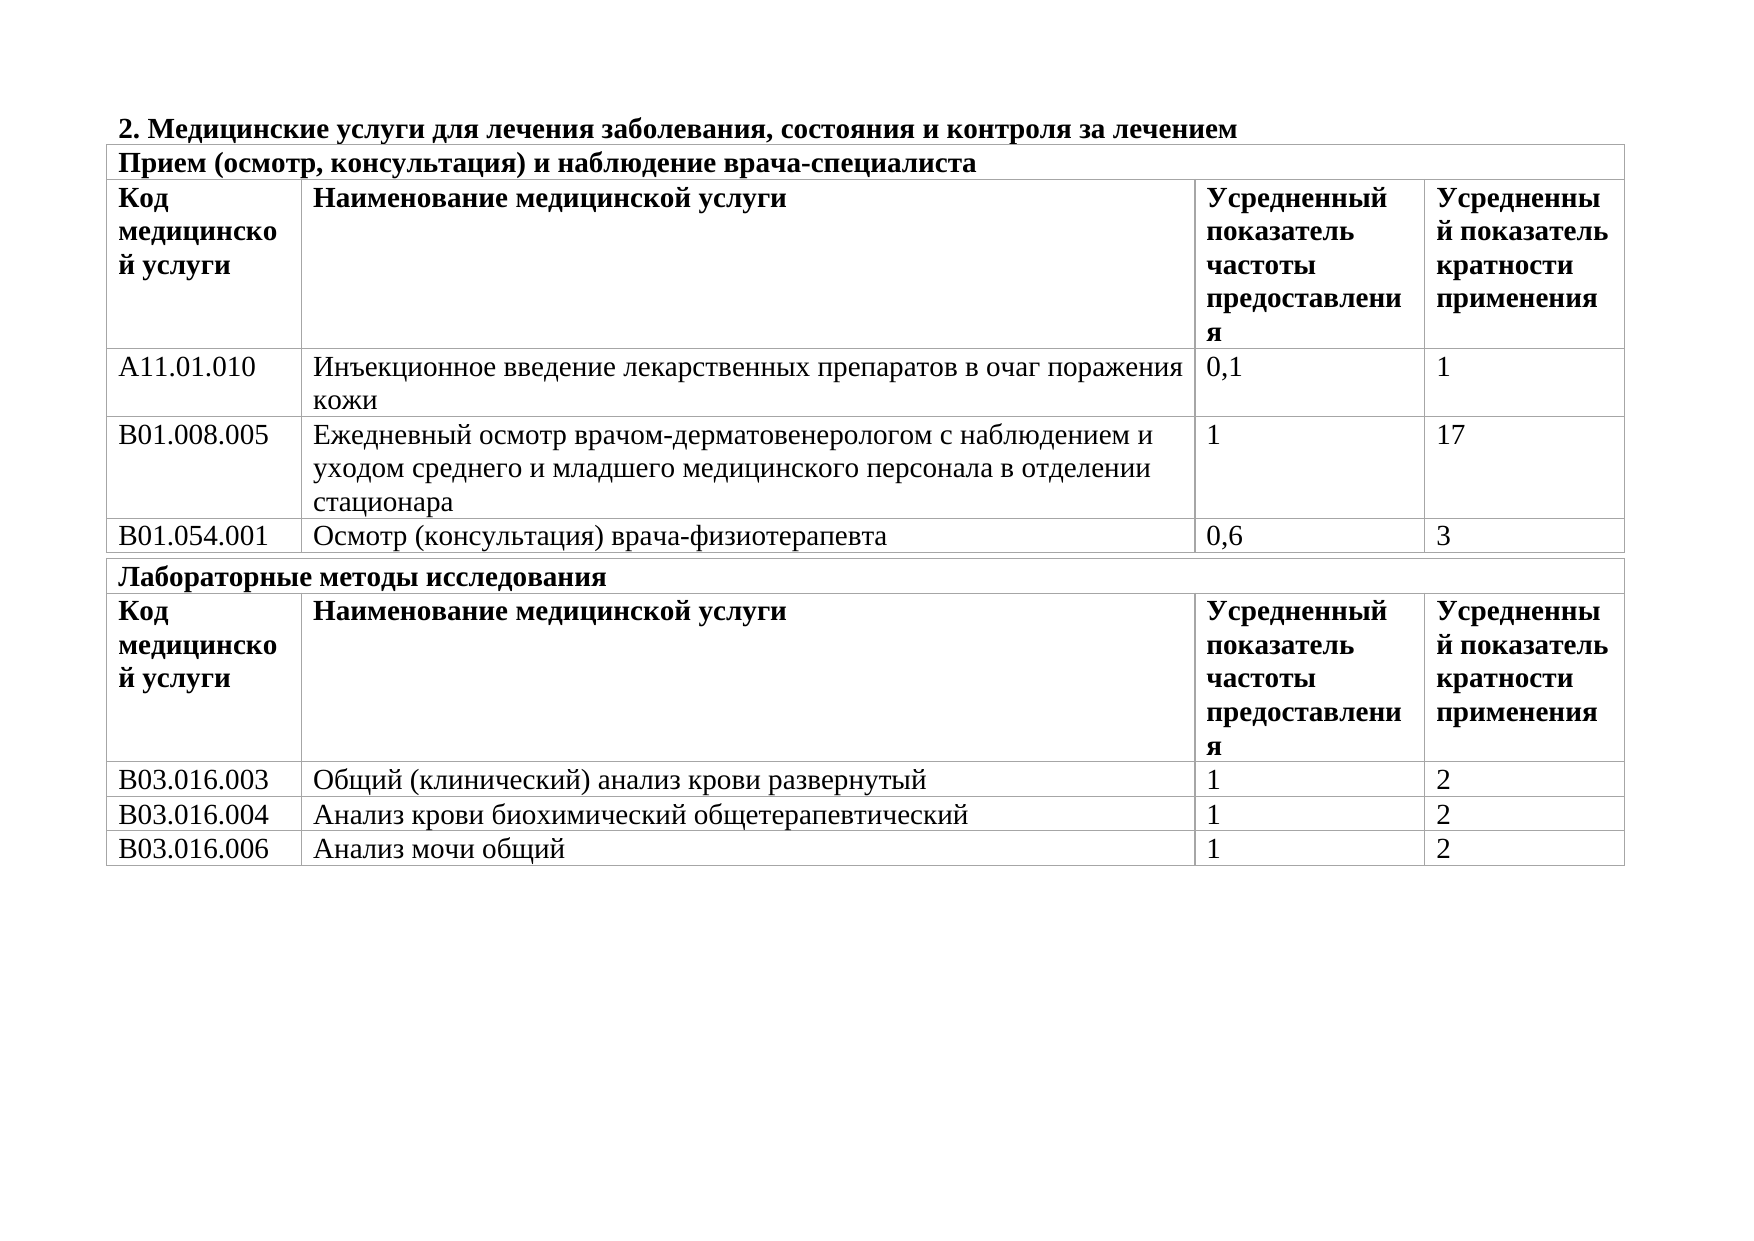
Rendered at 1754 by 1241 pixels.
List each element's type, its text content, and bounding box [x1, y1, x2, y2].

text 2. Медицинские услуги для лечения заболевания, состояния и контроля за лечением [118, 111, 1636, 144]
table_cell Код медицинской услуги [107, 594, 301, 761]
table_cell Анализ крови биохимический общетерапевтический [302, 797, 1194, 830]
table_cell 1 [1425, 349, 1624, 416]
table_cell A11.01.010 [107, 349, 301, 416]
table_cell B01.008.005 [107, 417, 301, 517]
table_cell Инъекционное введение лекарственных препаратов в очаг поражения кожи [302, 349, 1194, 416]
table_cell 0,6 [1196, 519, 1424, 552]
table_cell Анализ мочи общий [302, 831, 1194, 865]
table_cell Усредненный показатель кратности применения [1425, 594, 1624, 761]
table_cell 2 [1425, 831, 1624, 865]
table_cell 3 [1425, 519, 1624, 552]
table_cell 1 [1196, 797, 1424, 830]
table_cell B03.016.006 [107, 831, 301, 865]
table_cell B03.016.003 [107, 762, 301, 796]
table_cell Код медицинской услуги [107, 180, 301, 348]
table_cell 0,1 [1196, 349, 1424, 416]
table_cell Наименование медицинской услуги [302, 180, 1194, 348]
table_cell Усредненный показатель частоты предоставления [1196, 594, 1424, 761]
table_cell 1 [1196, 762, 1424, 796]
table_cell 1 [1196, 831, 1424, 865]
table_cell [1425, 180, 1624, 348]
table_cell Ежедневный осмотр врачом-дерматовенерологом с наблюдением и уходом среднего и младшего медицинского персонала в отделении стационара [302, 417, 1194, 517]
table_header Лабораторные методы исследования [107, 559, 1624, 592]
table_header Прием (осмотр, консультация) и наблюдение врача-специалиста [107, 145, 1624, 179]
table_cell Наименование медицинской услуги [302, 594, 1194, 761]
table_cell 1 [1196, 417, 1424, 517]
table_cell Осмотр (консультация) врача-физиотерапевта [302, 519, 1194, 552]
table_cell 2 [1425, 797, 1624, 830]
table_cell Общий (клинический) анализ крови развернутый [302, 762, 1194, 796]
table_cell B03.016.004 [107, 797, 301, 830]
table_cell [1196, 180, 1424, 348]
table_cell 17 [1425, 417, 1624, 517]
table_cell B01.054.001 [107, 519, 301, 552]
table_cell 2 [1425, 762, 1624, 796]
